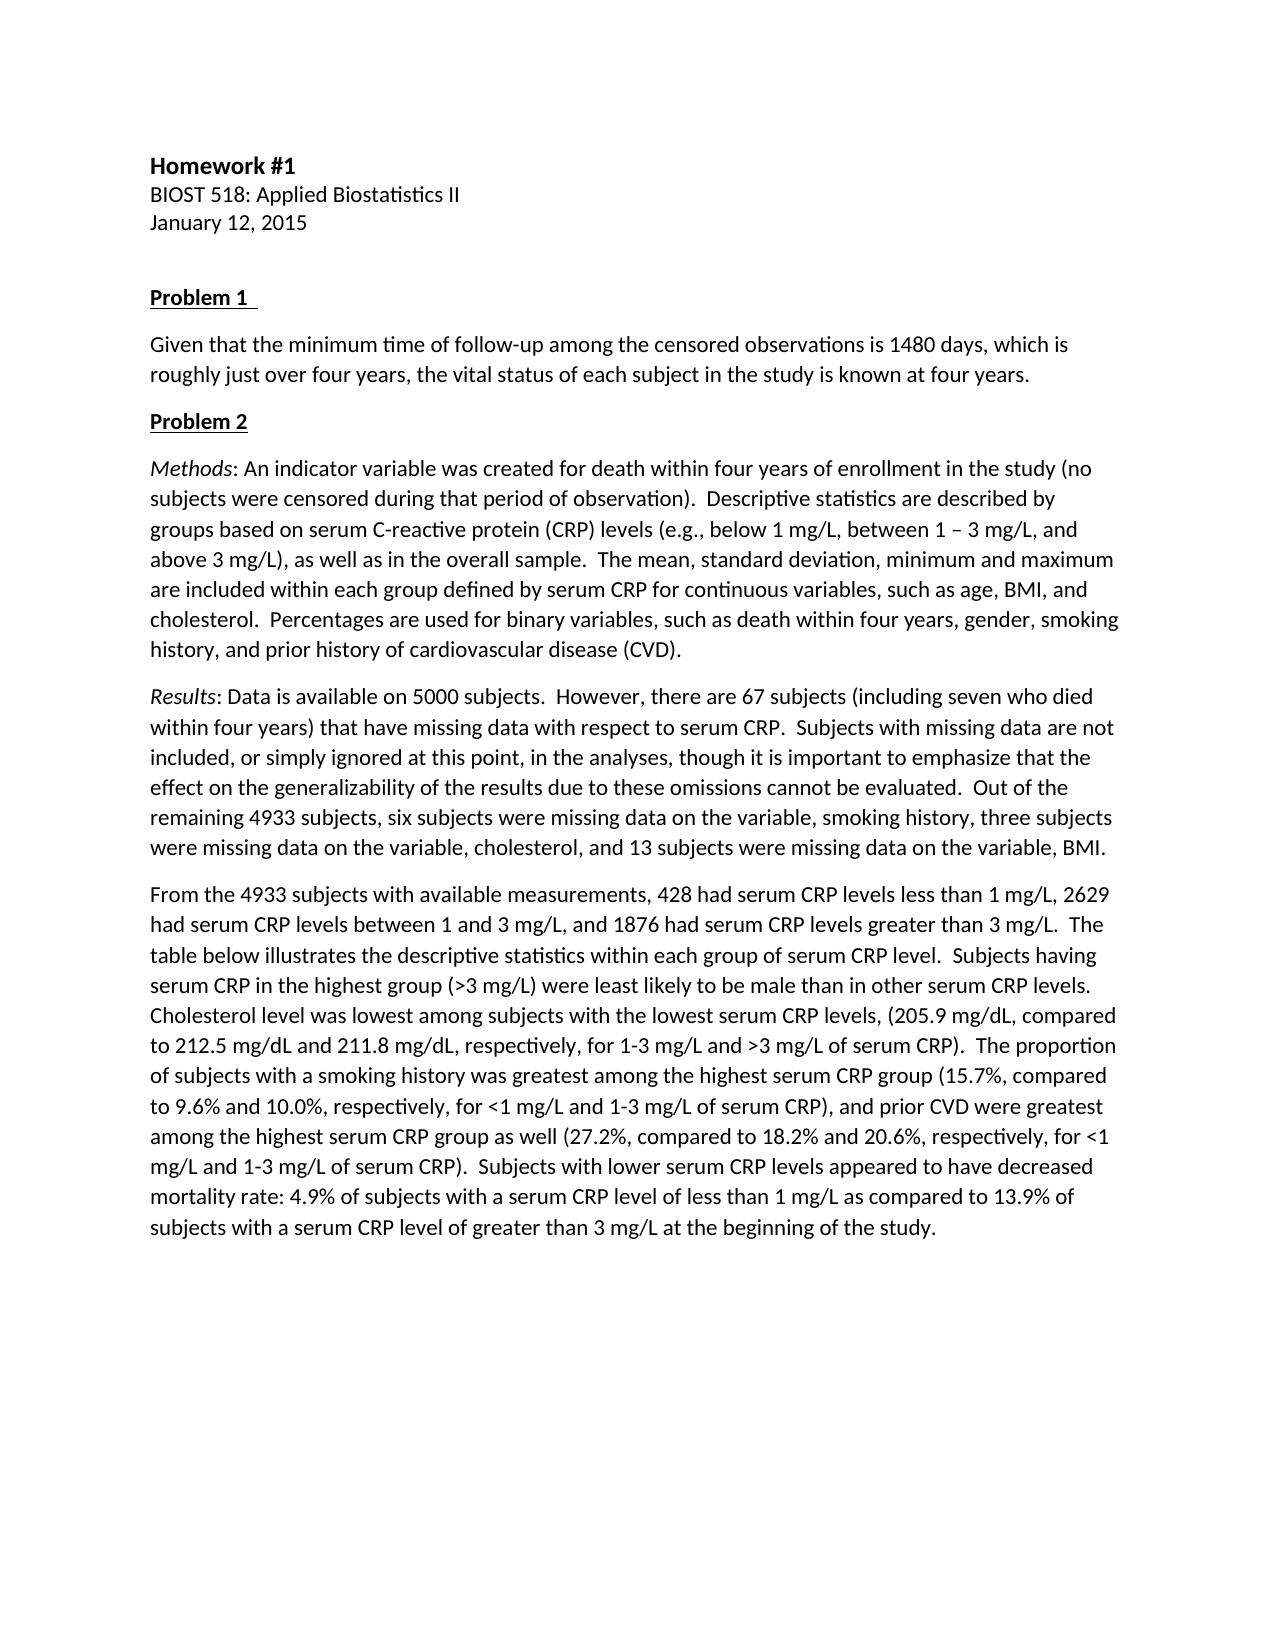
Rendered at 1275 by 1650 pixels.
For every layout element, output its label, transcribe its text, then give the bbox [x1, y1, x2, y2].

text Problem 2 [150, 407, 1125, 435]
text Given that the minimum time of follow-up among the censored observations is 1480 days, which is roughly just over four years, the vital status of each subject in the study is known at four years. [150, 330, 1125, 388]
text BIOST 518: Applied Biostatistics II [150, 181, 1125, 208]
text Problem 1 [150, 283, 1125, 311]
text Methods: An indicator variable was created for death within four years of enrollment in the study (no subjects were censored during that period of observation). Descriptive statistics are described by groups based on serum C-reactive protein (CRP) levels (e.g., below 1 mg/L, between 1 – 3 mg/L, and above 3 mg/L), as well as in the overall sample. The mean, standard deviation, minimum and maximum are included within each group defined by serum CRP for continuous variables, such as age, BMI, and cholesterol. Percentages are used for binary variables, such as death within four years, gender, smoking history, and prior history of cardiovascular disease (CVD). [150, 454, 1125, 663]
text January 12, 2015 [150, 208, 1125, 237]
text Results: Data is available on 5000 subjects. However, there are 67 subjects (including seven who died within four years) that have missing data with respect to serum CRP. Subjects with missing data are not included, or simply ignored at this point, in the analyses, though it is important to emphasize that the effect on the generalizability of the results due to these omissions cannot be evaluated. Out of the remaining 4933 subjects, six subjects were missing data on the variable, smoking history, three subjects were missing data on the variable, cholesterol, and 13 subjects were missing data on the variable, BMI. [150, 682, 1125, 861]
text Homework #1 [150, 150, 1125, 181]
text From the 4933 subjects with available measurements, 428 had serum CRP levels less than 1 mg/L, 2629 had serum CRP levels between 1 and 3 mg/L, and 1876 had serum CRP levels greater than 3 mg/L. The table below illustrates the descriptive statistics within each group of serum CRP level. Subjects having serum CRP in the highest group (>3 mg/L) were least likely to be male than in other serum CRP levels. Cholesterol level was lowest among subjects with the lowest serum CRP levels, (205.9 mg/dL, compared to 212.5 mg/dL and 211.8 mg/dL, respectively, for 1-3 mg/L and >3 mg/L of serum CRP). The proportion of subjects with a smoking history was greatest among the highest serum CRP group (15.7%, compared to 9.6% and 10.0%, respectively, for <1 mg/L and 1-3 mg/L of serum CRP), and prior CVD were greatest among the highest serum CRP group as well (27.2%, compared to 18.2% and 20.6%, respectively, for <1 mg/L and 1-3 mg/L of serum CRP). Subjects with lower serum CRP levels appeared to have decreased mortality rate: 4.9% of subjects with a serum CRP level of less than 1 mg/L as compared to 13.9% of subjects with a serum CRP level of greater than 3 mg/L at the beginning of the study. [150, 880, 1125, 1241]
